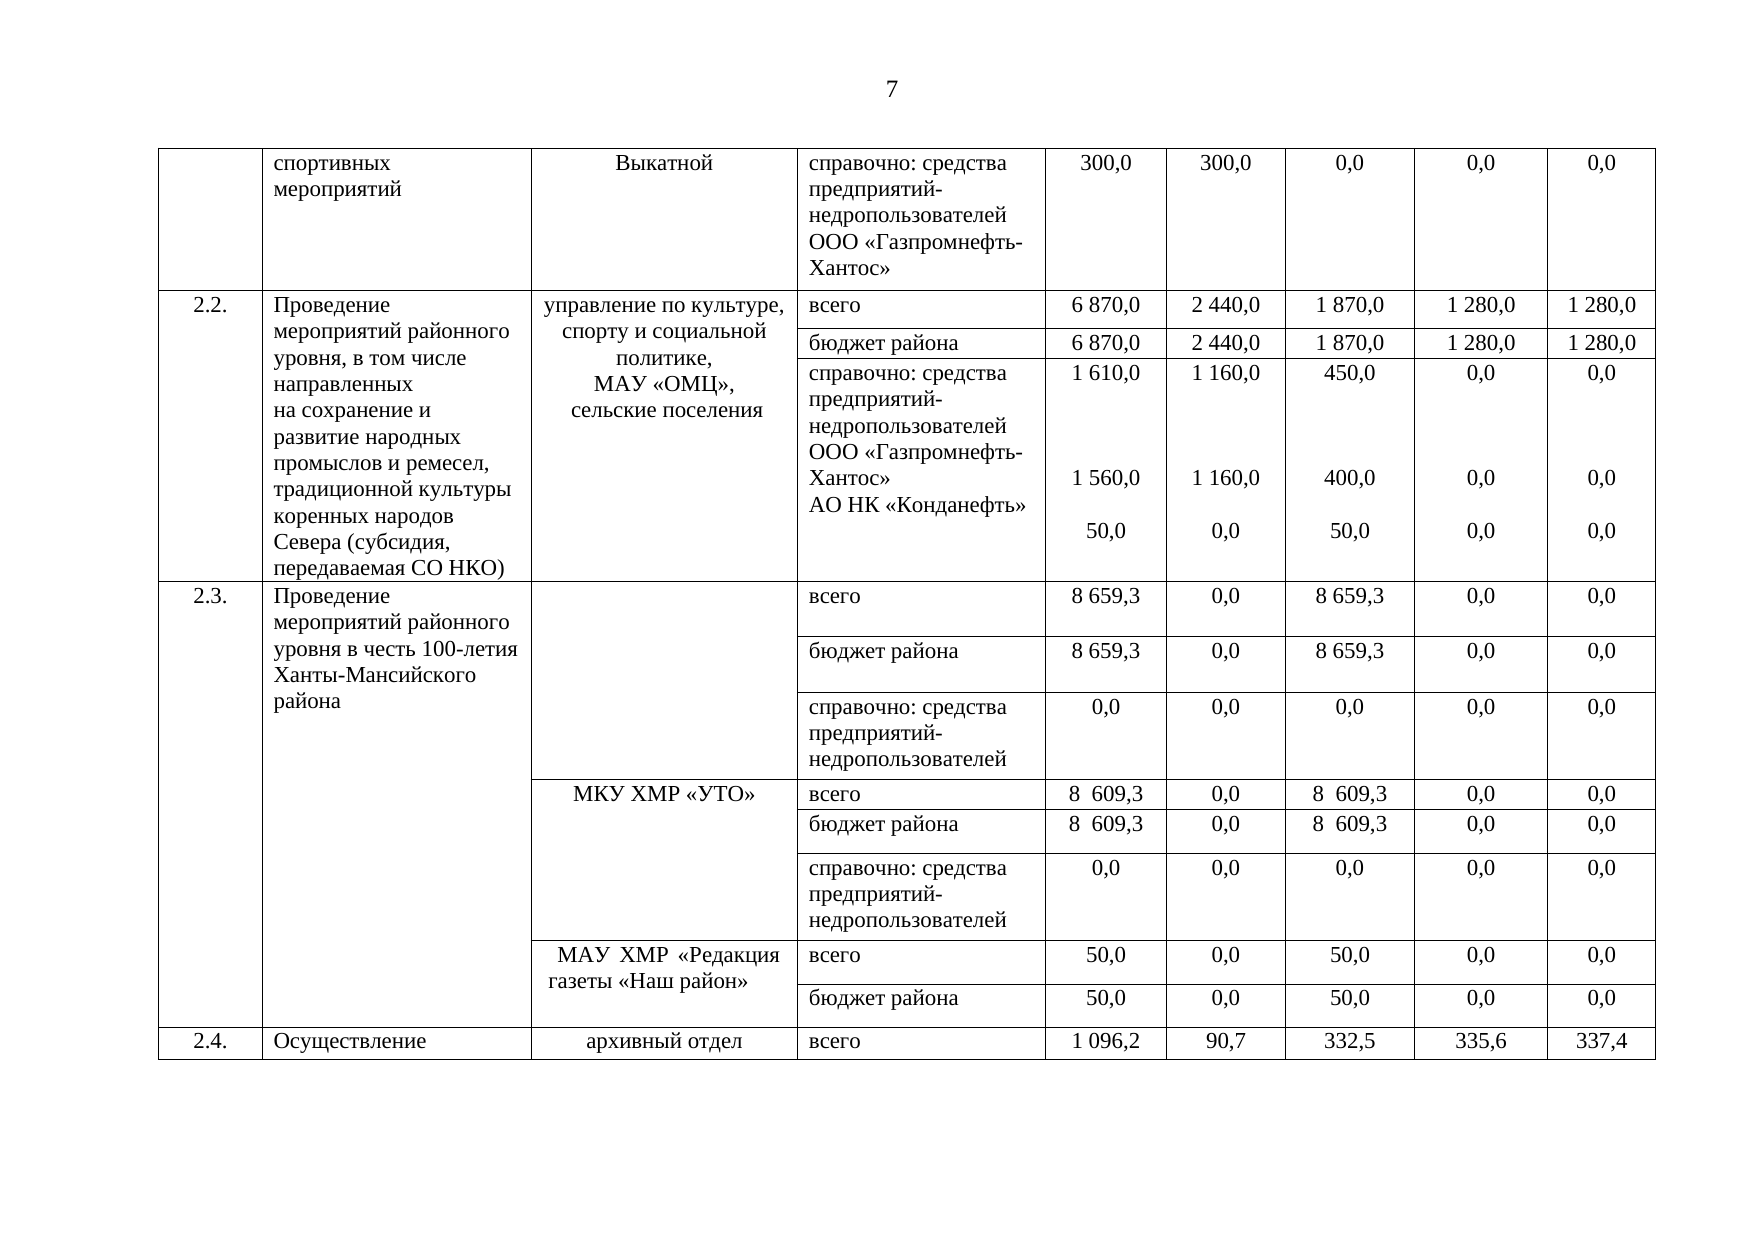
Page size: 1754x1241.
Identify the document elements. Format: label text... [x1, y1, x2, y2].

table_cell справочно: средства предприятий- недропользователей ООО «Газпромнефть-Хантос» [798, 149, 1045, 290]
table_cell 50,0 [1286, 941, 1414, 983]
table_cell 0,0 [1167, 810, 1285, 853]
table_cell 0,0 0,0 0,0 [1415, 359, 1547, 581]
table_cell 300,0 [1046, 149, 1166, 290]
table_cell 50,0 [1286, 985, 1414, 1027]
table_cell 337,4 [1548, 1028, 1655, 1059]
table_cell 450,0 400,0 50,0 [1286, 359, 1414, 581]
table_cell 300,0 [1167, 149, 1285, 290]
table_cell справочно: средства предприятий- недропользователей [798, 693, 1045, 779]
table_cell всего [798, 941, 1045, 983]
table_cell 1 096,2 [1046, 1028, 1166, 1059]
table_cell 0,0 0,0 0,0 [1548, 359, 1655, 581]
table_cell 0,0 [1415, 780, 1547, 809]
table_cell 2.4. [159, 1028, 262, 1059]
table_cell управление по культуре, спорту и социальной политике, МАУ «ОМЦ», сельские поселения [532, 291, 797, 581]
table_cell 0,0 [1415, 637, 1547, 692]
table_cell Проведение мероприятий районного уровня в честь 100-летия Ханты-Мансийского района [263, 582, 531, 1027]
table_cell 0,0 [1415, 810, 1547, 853]
table_cell 0,0 [1415, 693, 1547, 779]
table_cell 0,0 [1167, 854, 1285, 939]
table_cell 0,0 [1548, 637, 1655, 692]
table_cell 2.2. [159, 291, 262, 581]
table_cell всего [798, 582, 1045, 636]
table_cell 2 440,0 [1167, 291, 1285, 328]
table_cell бюджет района [798, 637, 1045, 692]
table_cell 1 280,0 [1548, 291, 1655, 328]
table_cell бюджет района [798, 329, 1045, 358]
table_cell 1 610,0 1 560,0 50,0 [1046, 359, 1166, 581]
table_cell 0,0 [1046, 854, 1166, 939]
table_cell 0,0 [1548, 149, 1655, 290]
table_cell 6 870,0 [1046, 329, 1166, 358]
table_cell 0,0 [1286, 854, 1414, 939]
table_cell 8 609,3 [1046, 780, 1166, 809]
table_cell 0,0 [1548, 582, 1655, 636]
table_cell 0,0 [1046, 693, 1166, 779]
table_cell 335,6 [1415, 1028, 1547, 1059]
table_cell 0,0 [1167, 941, 1285, 983]
table_cell 0,0 [1167, 637, 1285, 692]
table_cell 50,0 [1046, 941, 1166, 983]
table_cell бюджет района [798, 810, 1045, 853]
table_cell 0,0 [1415, 149, 1547, 290]
table_cell 1 870,0 [1286, 291, 1414, 328]
table_cell МАУ ХМР «Редакция газеты «Наш район» [532, 941, 797, 1027]
table_cell 2 440,0 [1167, 329, 1285, 358]
table_cell 0,0 [1548, 693, 1655, 779]
table_cell 50,0 [1046, 985, 1166, 1027]
table_cell 0,0 [1548, 810, 1655, 853]
table_cell 0,0 [1167, 985, 1285, 1027]
table_cell всего [798, 780, 1045, 809]
table_cell 8 609,3 [1286, 810, 1414, 853]
table_cell всего [798, 291, 1045, 328]
table_cell [532, 582, 797, 779]
table_cell 8 659,3 [1046, 582, 1166, 636]
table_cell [263, 1028, 531, 1059]
table_cell справочно: средства предприятий- недропользователей ООО «Газпромнефть-Хантос» АО НК «Конданефть» [798, 359, 1045, 581]
table_cell 1 280,0 [1548, 329, 1655, 358]
table_cell 332,5 [1286, 1028, 1414, 1059]
table_cell 6 870,0 [1046, 291, 1166, 328]
table_cell 0,0 [1167, 582, 1285, 636]
table_cell 0,0 [1548, 854, 1655, 939]
table_cell справочно: средства предприятий- недропользователей [798, 854, 1045, 939]
table_cell 0,0 [1548, 941, 1655, 983]
table_cell 8 659,3 [1046, 637, 1166, 692]
table_cell бюджет района [798, 985, 1045, 1027]
table_cell 2.3. [159, 582, 262, 1027]
table_cell 1 280,0 [1415, 329, 1547, 358]
table_cell архивный отдел [532, 1028, 797, 1059]
table_cell Проведение мероприятий районного уровня, в том числе направленных на сохранение и развитие народных промыслов и ремесел, традиционной культуры коренных народов Севера (субсидия, передаваемая СО НКО) [263, 291, 531, 581]
table_cell 0,0 [1167, 693, 1285, 779]
table_cell 0,0 [1415, 854, 1547, 939]
table_cell 0,0 [1286, 693, 1414, 779]
table_cell 8 659,3 [1286, 582, 1414, 636]
table_cell 90,7 [1167, 1028, 1285, 1059]
table_cell 0,0 [1415, 582, 1547, 636]
table_cell МКУ ХМР «УТО» [532, 780, 797, 939]
table_cell всего [798, 1028, 1045, 1059]
table_cell 0,0 [1415, 985, 1547, 1027]
table_cell 1 870,0 [1286, 329, 1414, 358]
table_cell 0,0 [1286, 149, 1414, 290]
table_cell 8 609,3 [1046, 810, 1166, 853]
table_cell 0,0 [1548, 780, 1655, 809]
table_cell 0,0 [1167, 780, 1285, 809]
table_cell 8 609,3 [1286, 780, 1414, 809]
table_cell 8 659,3 [1286, 637, 1414, 692]
table_cell 0,0 [1415, 941, 1547, 983]
table_cell 1 280,0 [1415, 291, 1547, 328]
table_cell 0,0 [1548, 985, 1655, 1027]
table_cell 1 160,0 1 160,0 0,0 [1167, 359, 1285, 581]
